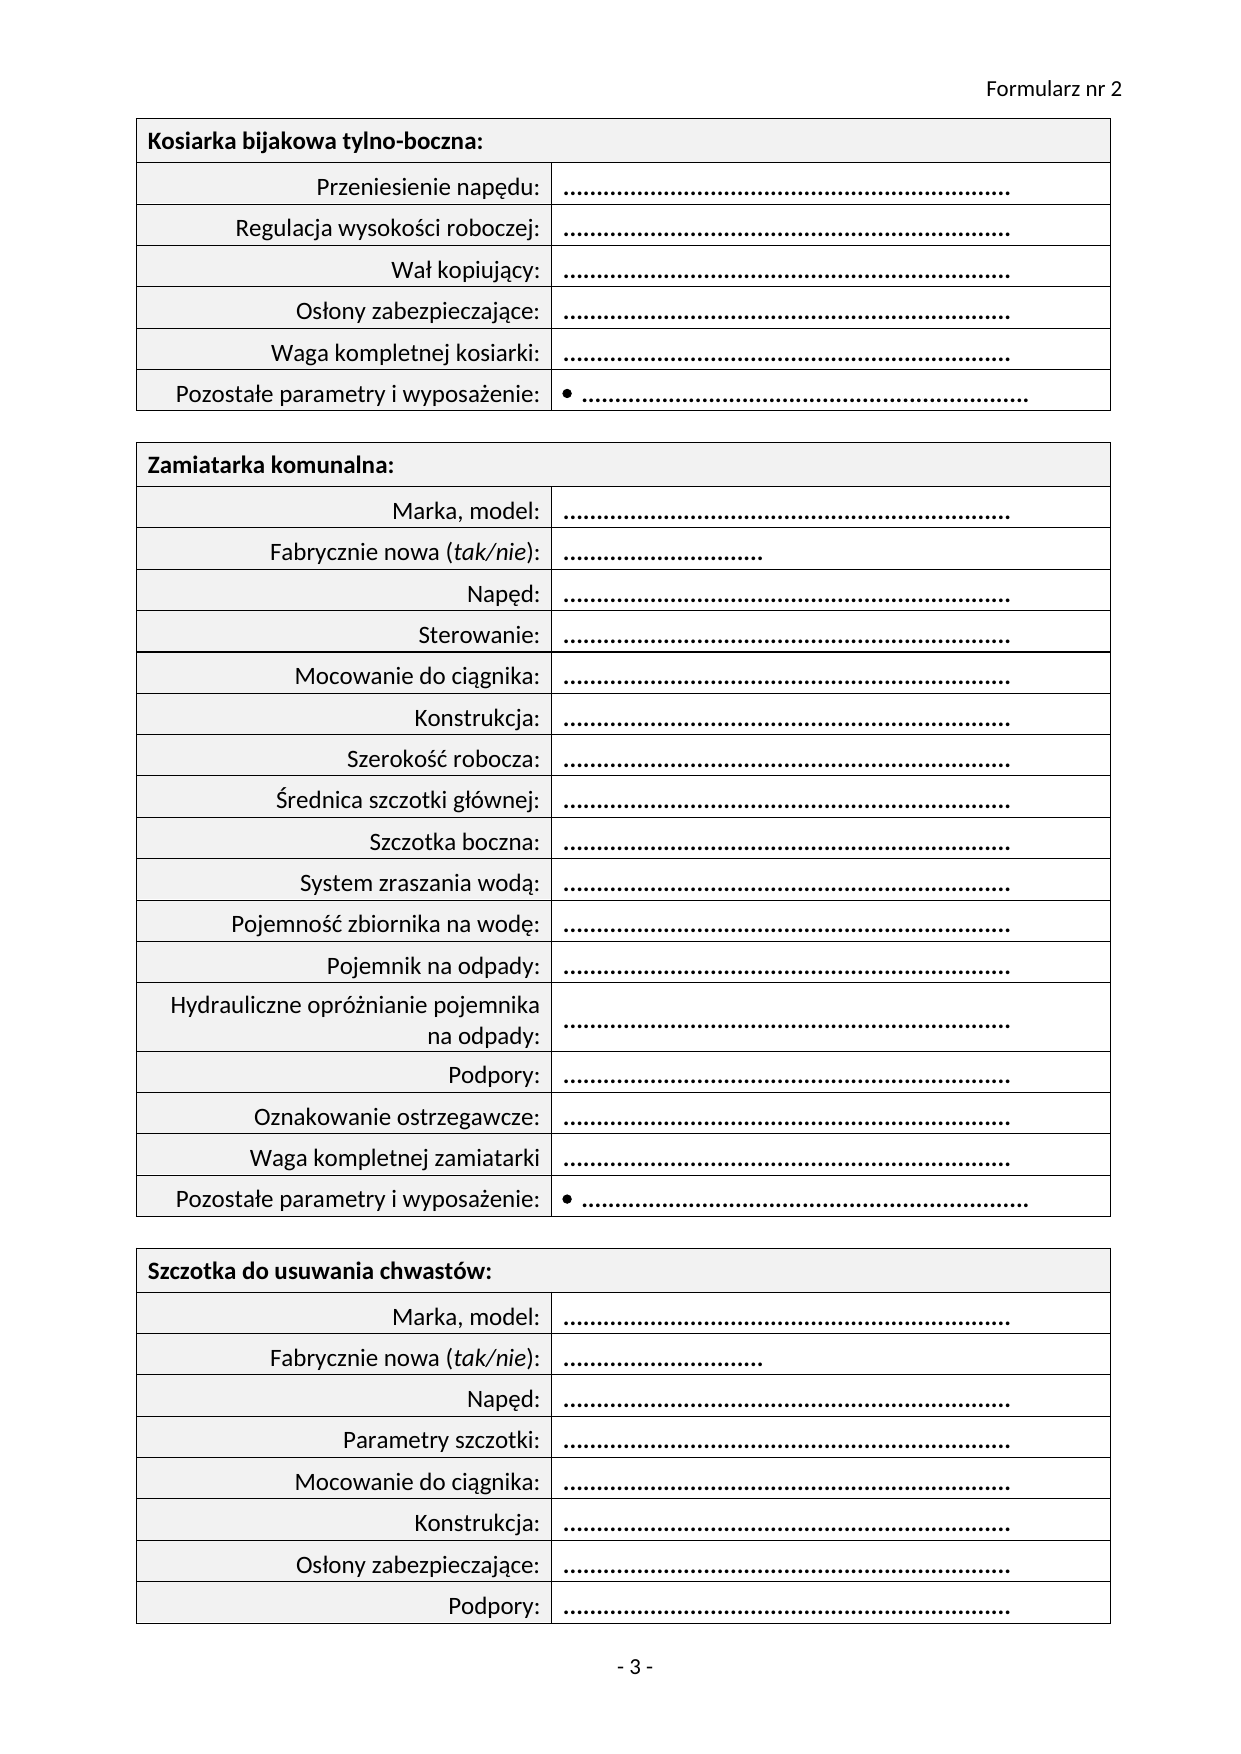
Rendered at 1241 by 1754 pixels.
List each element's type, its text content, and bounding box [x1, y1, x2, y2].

table_cell ................................................................... [552, 611, 1110, 651]
table_cell ................................................................... [552, 1293, 1110, 1333]
table_cell Konstrukcja: [137, 694, 551, 734]
table_cell ................................................................... [552, 1417, 1110, 1457]
table_cell ................................................................... [552, 246, 1110, 286]
table_header Kosiarka bijakowa tylno-boczna: [137, 119, 1110, 162]
table_cell ................................................................... [552, 1499, 1110, 1540]
table_cell ................................................................... [552, 487, 1110, 527]
table_cell ................................................................... [552, 859, 1110, 899]
table_cell ................................................................... [552, 1375, 1110, 1416]
table_cell ................................................................... [552, 901, 1110, 941]
table_cell ................................................................... [552, 1582, 1110, 1622]
table_cell ................................................................... [552, 1052, 1110, 1092]
table_cell Marka, model: [137, 487, 551, 527]
table_cell Podpory: [137, 1052, 551, 1092]
table_cell Napęd: [137, 570, 551, 610]
table_cell ................................................................... [552, 1176, 1110, 1216]
table_cell Oznakowanie ostrzegawcze: [137, 1093, 551, 1133]
table_cell ................................................................... [552, 1093, 1110, 1133]
table_cell Szczotka boczna: [137, 818, 551, 858]
table_cell Osłony zabezpieczające: [137, 1541, 551, 1581]
table_cell Średnica szczotki głównej: [137, 776, 551, 817]
table_cell Waga kompletnej kosiarki: [137, 329, 551, 369]
table_cell Hydrauliczne opróżnianie pojemnika na odpady: [137, 983, 551, 1051]
table_cell Pojemnik na odpady: [137, 942, 551, 982]
table_cell ................................................................... [552, 942, 1110, 982]
table_cell Wał kopiujący: [137, 246, 551, 286]
table_cell ................................................................... [552, 1541, 1110, 1581]
table_cell Pojemność zbiornika na wodę: [137, 901, 551, 941]
table_cell .............................. [552, 528, 1110, 569]
table_cell Pozostałe parametry i wyposażenie: [137, 370, 551, 410]
table_cell Sterowanie: [137, 611, 551, 651]
table_cell Napęd: [137, 1375, 551, 1416]
table_cell ................................................................... [552, 735, 1110, 775]
table_cell ................................................................... [552, 287, 1110, 328]
table_cell Mocowanie do ciągnika: [137, 1458, 551, 1498]
table_cell ................................................................... [552, 1458, 1110, 1498]
table_header Zamiatarka komunalna: [137, 443, 1110, 486]
table_cell Fabrycznie nowa (tak/nie): [137, 1334, 551, 1374]
table_cell ................................................................... [552, 653, 1110, 693]
table_cell ................................................................... [552, 370, 1110, 410]
table_cell ................................................................... [552, 570, 1110, 610]
table_cell Przeniesienie napędu: [137, 163, 551, 203]
table_cell ................................................................... [552, 329, 1110, 369]
table_cell ................................................................... [552, 163, 1110, 203]
table_cell Mocowanie do ciągnika: [137, 653, 551, 693]
table_header Szczotka do usuwania chwastów: [137, 1249, 1110, 1292]
table_cell Marka, model: [137, 1293, 551, 1333]
table_cell Parametry szczotki: [137, 1417, 551, 1457]
table_cell Szerokość robocza: [137, 735, 551, 775]
table_cell System zraszania wodą: [137, 859, 551, 899]
table_cell ................................................................... [552, 818, 1110, 858]
table_cell .............................. [552, 1334, 1110, 1374]
table_cell ................................................................... [552, 983, 1110, 1051]
table_cell Waga kompletnej zamiatarki [137, 1134, 551, 1174]
table_cell Osłony zabezpieczające: [137, 287, 551, 328]
table_cell ................................................................... [552, 205, 1110, 245]
table_cell Podpory: [137, 1582, 551, 1622]
table_cell Fabrycznie nowa (tak/nie): [137, 528, 551, 569]
table_cell ................................................................... [552, 694, 1110, 734]
table_cell ................................................................... [552, 1134, 1110, 1174]
table_cell Konstrukcja: [137, 1499, 551, 1540]
table_cell ................................................................... [552, 776, 1110, 817]
table_cell Regulacja wysokości roboczej: [137, 205, 551, 245]
table_cell Pozostałe parametry i wyposażenie: [137, 1176, 551, 1216]
